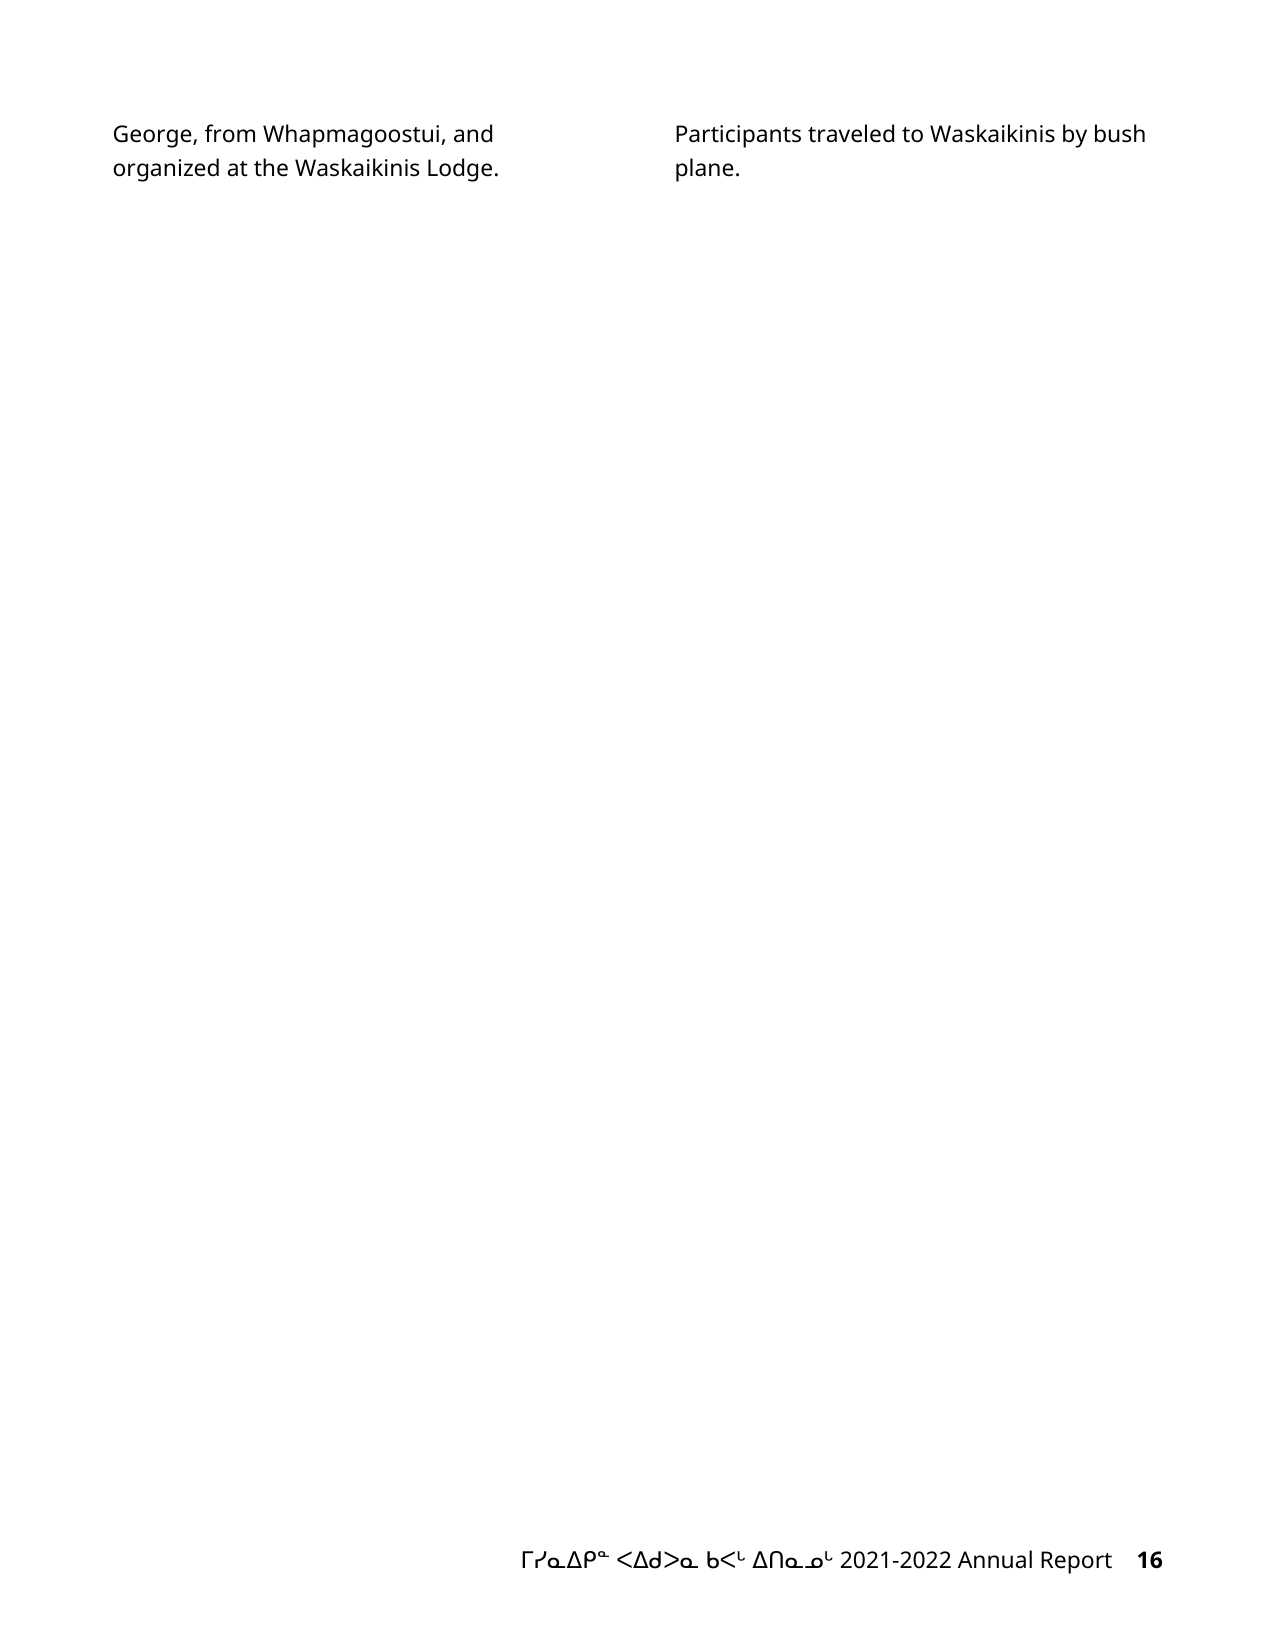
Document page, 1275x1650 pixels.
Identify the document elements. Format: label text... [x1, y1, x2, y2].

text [674, 118, 1162, 183]
